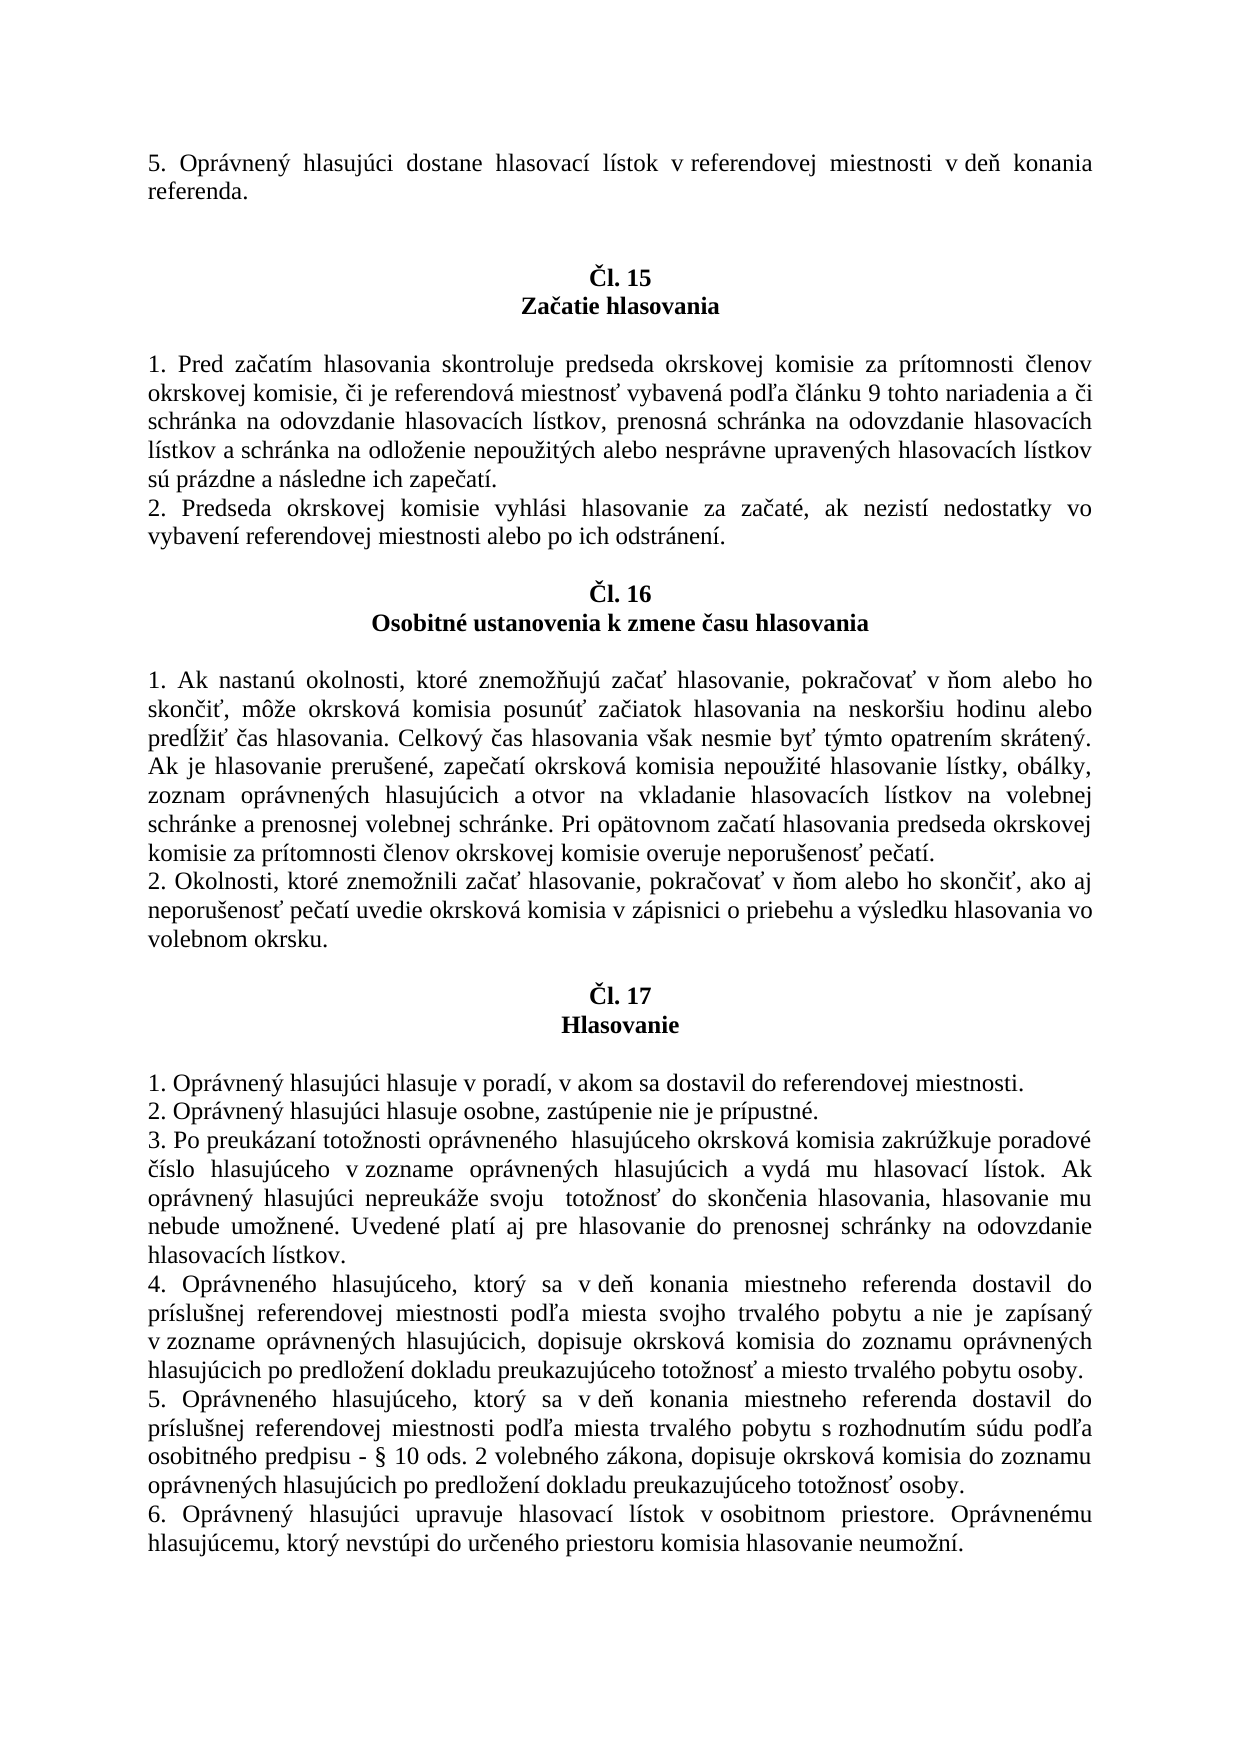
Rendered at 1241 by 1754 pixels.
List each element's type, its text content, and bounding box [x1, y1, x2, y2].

text 1. Ak nastanú okolnosti, ktoré znemožňujú začať hlasovanie, pokračovať v ňom alebo ho skončiť, môže okrsková komisia posunúť začiatok hlasovania na neskoršiu hodinu alebo predĺžiť čas hlasovania. Celkový čas hlasovania však nesmie byť týmto opatrením skrátený. Ak je hlasovanie prerušené, zapečatí okrsková komisia nepoužité hlasovanie lístky, obálky, zoznam oprávnených hlasujúcich a otvor na vkladanie hlasovacích lístkov na volebnej schránke a prenosnej volebnej schránke. Pri opätovnom začatí hlasovania predseda okrskovej komisie za prítomnosti členov okrskovej komisie overuje neporušenosť pečatí. [148, 665, 1093, 866]
text 2. Okolnosti, ktoré znemožnili začať hlasovanie, pokračovať v ňom alebo ho skončiť, ako aj neporušenosť pečatí uvedie okrsková komisia v zápisnici o priebehu a výsledku hlasovania vo volebnom okrsku. [148, 866, 1093, 953]
text Osobitné ustanovenia k zmene času hlasovania [148, 608, 1093, 636]
text Čl. 17 [148, 981, 1093, 1010]
text 2. Predseda okrskovej komisie vyhlási hlasovanie za začaté, ak nezistí nedostatky vo vybavení referendovej miestnosti alebo po ich odstránení. [148, 493, 1093, 550]
text Čl. 16 [148, 579, 1093, 608]
text Začatie hlasovania [148, 291, 1093, 320]
text Čl. 15 [148, 263, 1093, 291]
text 5. Oprávneného hlasujúceho, ktorý sa v deň konania miestneho referenda dostavil do príslušnej referendovej miestnosti podľa miesta trvalého pobytu s rozhodnutím súdu podľa osobitného predpisu - § 10 ods. 2 volebného zákona, dopisuje okrsková komisia do zoznamu oprávnených hlasujúcich po predložení dokladu preukazujúceho totožnosť osoby. [148, 1384, 1093, 1499]
text 5. Oprávnený hlasujúci dostane hlasovací lístok v referendovej miestnosti v deň konania referenda. [148, 148, 1093, 205]
text 2. Oprávnený hlasujúci hlasuje osobne, zastúpenie nie je prípustné. [148, 1096, 1093, 1125]
text 1. Pred začatím hlasovania skontroluje predseda okrskovej komisie za prítomnosti členov okrskovej komisie, či je referendová miestnosť vybavená podľa článku 9 tohto nariadenia a či schránka na odovzdanie hlasovacích lístkov, prenosná schránka na odovzdanie hlasovacích lístkov a schránka na odloženie nepoužitých alebo nesprávne upravených hlasovacích lístkov sú prázdne a následne ich zapečatí. [148, 349, 1093, 493]
text 3. Po preukázaní totožnosti oprávneného hlasujúceho okrsková komisia zakrúžkuje poradové číslo hlasujúceho v zozname oprávnených hlasujúcich a vydá mu hlasovací lístok. Ak oprávnený hlasujúci nepreukáže svoju totožnosť do skončenia hlasovania, hlasovanie mu nebude umožnené. Uvedené platí aj pre hlasovanie do prenosnej schránky na odovzdanie hlasovacích lístkov. [148, 1125, 1093, 1269]
text 6. Oprávnený hlasujúci upravuje hlasovací lístok v osobitnom priestore. Oprávnenému hlasujúcemu, ktorý nevstúpi do určeného priestoru komisia hlasovanie neumožní. [148, 1499, 1093, 1556]
text 1. Oprávnený hlasujúci hlasuje v poradí, v akom sa dostavil do referendovej miestnosti. [148, 1068, 1093, 1096]
text Hlasovanie [148, 1010, 1093, 1039]
text 4. Oprávneného hlasujúceho, ktorý sa v deň konania miestneho referenda dostavil do príslušnej referendovej miestnosti podľa miesta svojho trvalého pobytu a nie je zapísaný v zozname oprávnených hlasujúcich, dopisuje okrsková komisia do zoznamu oprávnených hlasujúcich po predložení dokladu preukazujúceho totožnosť a miesto trvalého pobytu osoby. [148, 1269, 1093, 1384]
